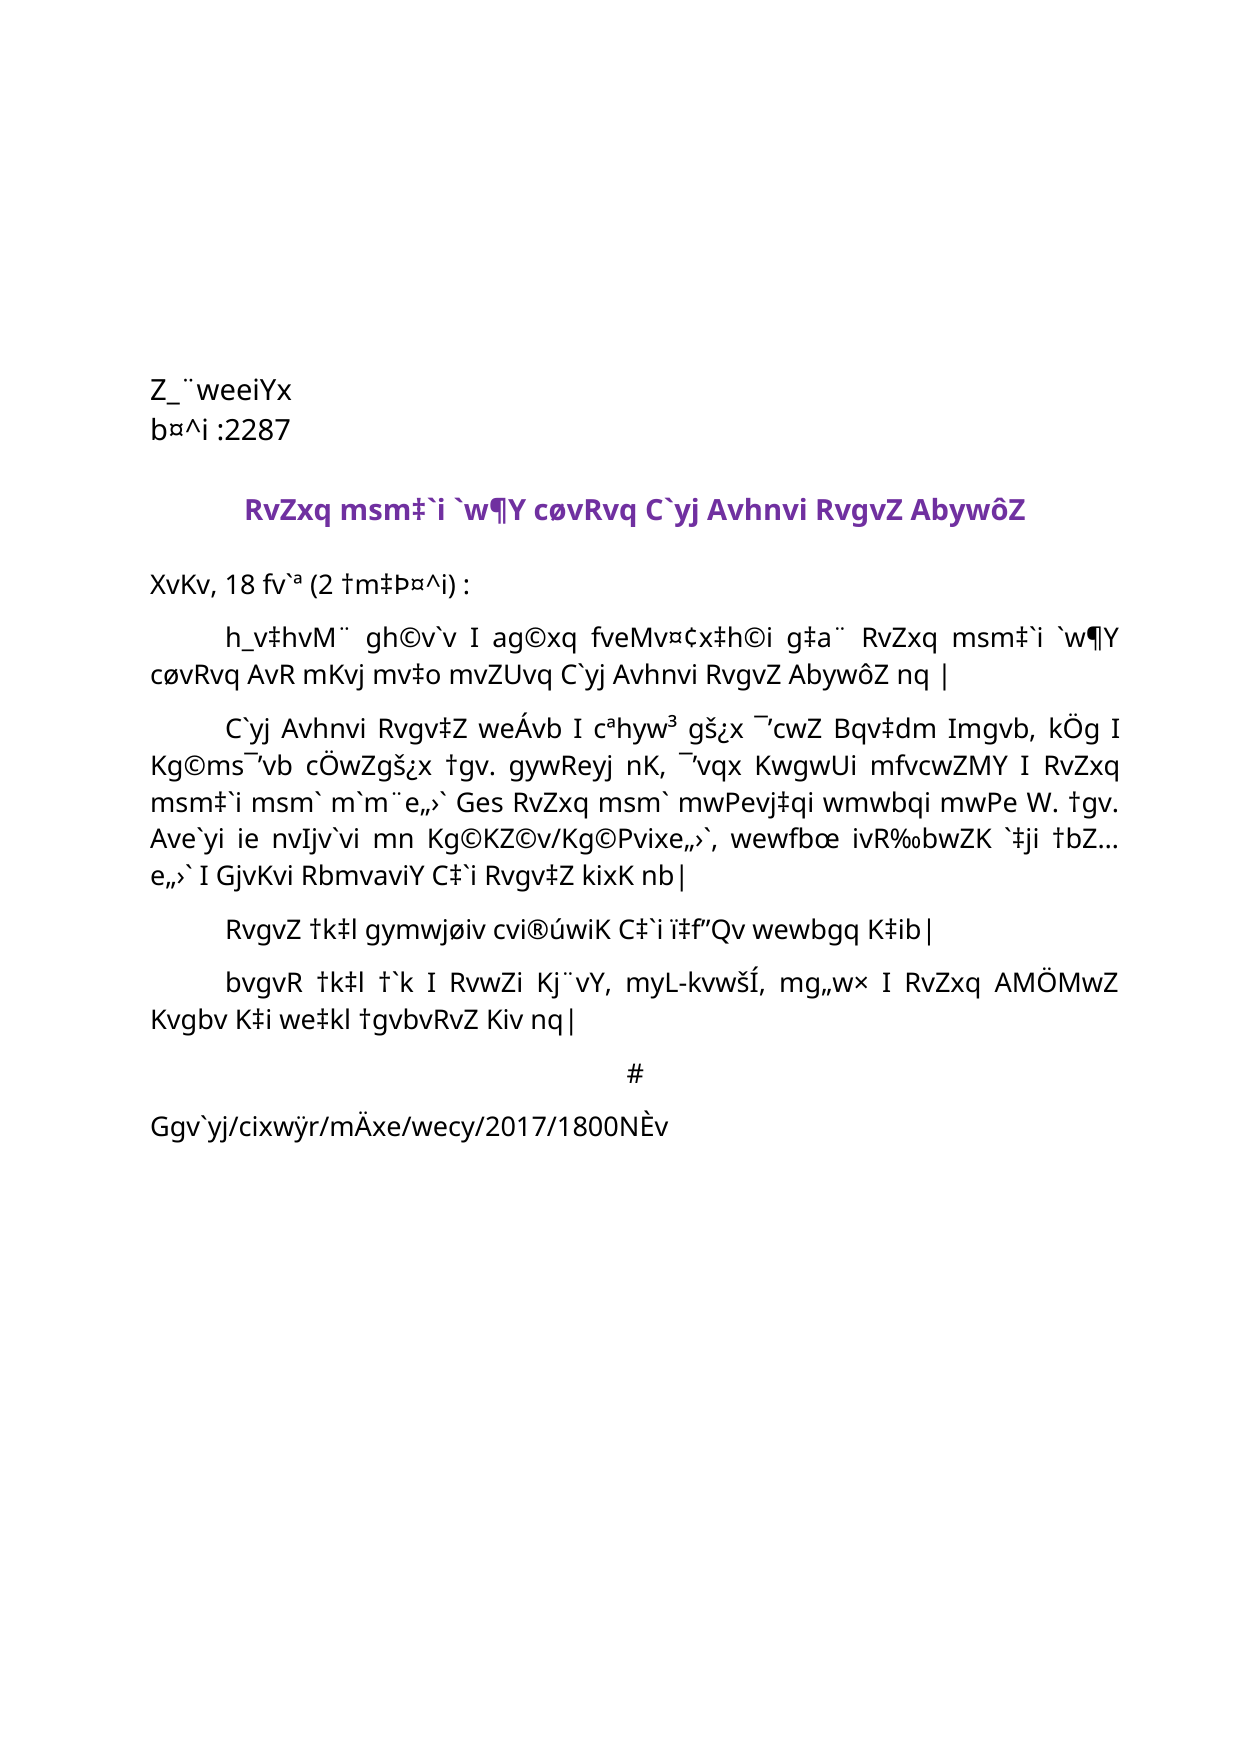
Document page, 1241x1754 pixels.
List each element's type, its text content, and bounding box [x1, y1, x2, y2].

text XvKv, 18 fv`ª (2 †m‡Þ¤^i) : [150, 565, 1120, 602]
text RvZxq msm‡`i `w¶Y cøvRvq C`yj Avhnvi RvgvZ AbywôZ [150, 489, 1120, 528]
text Z_¨weeiYx b¤^i :2287 [150, 370, 1120, 449]
text h_v‡hvM¨ gh©v`v I ag©xq fveMv¤¢x‡h©i g‡a¨ RvZxq msm‡`i `w¶Y cøvRvq AvR mKvj mv‡o mvZUvq C`yj Avhnvi RvgvZ AbywôZ nq | [150, 619, 1120, 693]
text # [150, 1054, 1120, 1091]
text RvgvZ †k‡l gymwjøiv cvi®úwiK C‡`i ï‡f”Qv wewbgq K‡ib| [150, 910, 1120, 947]
text Ggv`yj/cixwÿr/mÄxe/wecy/2017/1800NÈv [150, 1108, 1120, 1145]
text bvgvR †k‡l †`k I RvwZi Kj¨vY, myL-kvwšÍ, mg„w× I RvZxq AMÖMwZ Kvgbv K‡i we‡kl †gvbvRvZ Kiv nq| [150, 964, 1120, 1038]
text C`yj Avhnvi Rvgv‡Z weÁvb I cªhyw³ gš¿x ¯’cwZ Bqv‡dm Imgvb, kÖg I Kg©ms¯’vb cÖwZgš¿x †gv. gywReyj nK, ¯’vqx KwgwUi mfvcwZMY I RvZxq msm‡`i msm` m`m¨e„›` Ges RvZxq msm` mwPevj‡qi wmwbqi mwPe W. †gv. Ave`yi ie nvIjv`vi mn Kg©KZ©v/Kg©Pvixe„›`, wewfbœ ivR‰bwZK `‡ji †bZ…e„›` I GjvKvi RbmvaviY C‡`i Rvgv‡Z kixK nb| [150, 709, 1120, 894]
